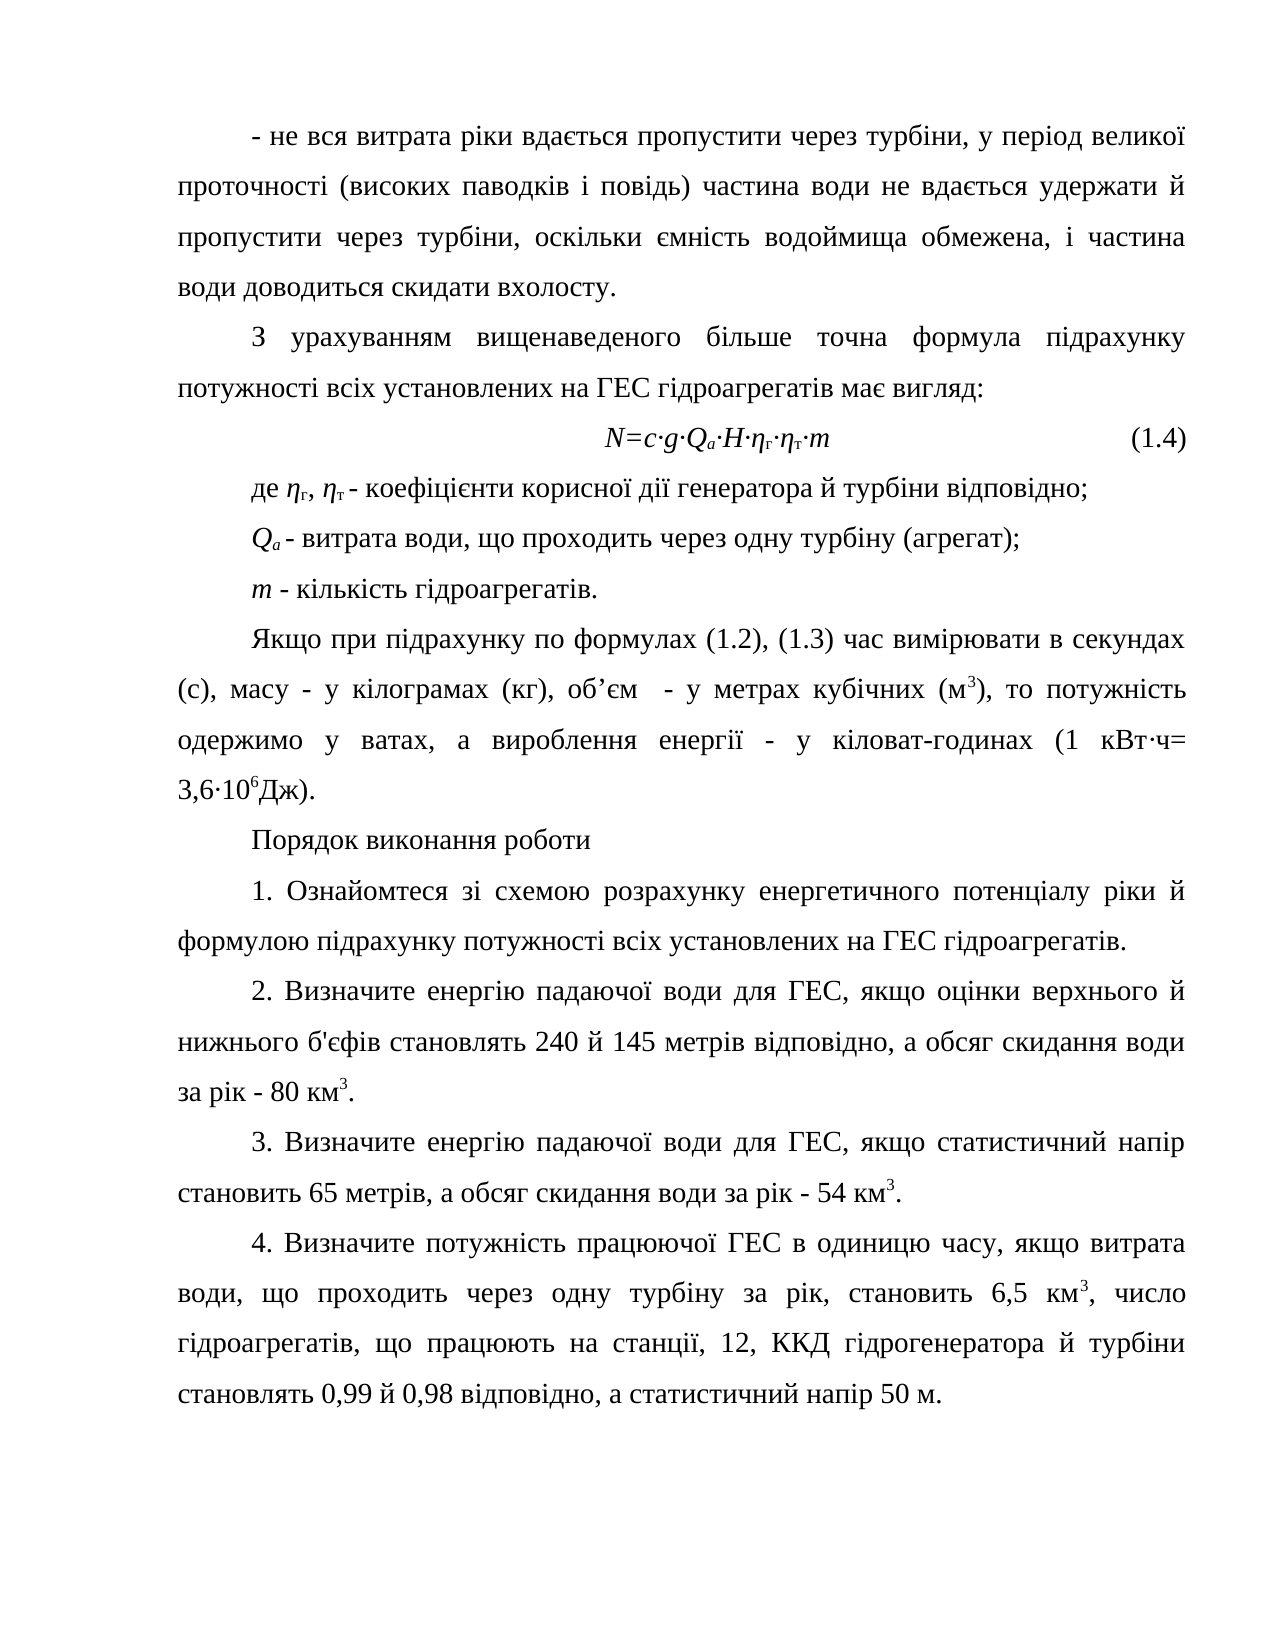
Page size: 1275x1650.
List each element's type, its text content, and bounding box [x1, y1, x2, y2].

text 3. Визначите енергію падаючої води для ГЕС, якщо статистичний напір становить 65 метрів, а обсяг скидання води за рік - 54 км3. [177, 1124, 1186, 1208]
text де ηг, ηт - коефіцієнти корисної дії генератора й турбіни відповідно; [177, 470, 1186, 504]
text Якщо при підрахунку по формулах (1.2), (1.3) час вимірювати в секундах (с), масу - у кілограмах (кг), об’єм - у метрах кубічних (м3), то потужність одержимо у ватах, а вироблення енергії - у кіловат-годинах (1 кВт·ч= 3,6·106Дж). [177, 621, 1186, 806]
text 4. Визначите потужність працюючої ГЕС в одиницю часу, якщо витрата води, що проходить через одну турбіну за рік, становить 6,5 км3, число гідроагрегатів, що працюють на станції, 12, ККД гідрогенератора й турбіни становлять 0,99 й 0,98 відповідно, а статистичний напір 50 м. [177, 1225, 1186, 1409]
text З урахуванням вищенаведеного більше точна формула підрахунку потужності всіх установлених на ГЕС гідроагрегатів має вигляд: [177, 319, 1186, 403]
text m - кількість гідроагрегатів. [177, 571, 1186, 604]
text 2. Визначите енергію падаючої води для ГЕС, якщо оцінки верхнього й нижнього б'єфів становлять 240 й 145 метрів відповідно, а обсяг скидання води за рік - 80 км3. [177, 973, 1186, 1108]
text Qа - витрата води, що проходить через одну турбіну (агрегат); [177, 521, 1186, 554]
text Порядок виконання роботи [177, 822, 1186, 856]
text 1. Ознайомтеся зі схемою розрахунку енергетичного потенціалу ріки й формулою підрахунку потужності всіх установлених на ГЕС гідроагрегатів. [177, 873, 1186, 957]
text - не вся витрата ріки вдається пропустити через турбіни, у період великої проточності (високих паводків і повідь) частина води не вдається удержати й пропустити через турбіни, оскільки ємність водоймища обмежена, і частина води доводиться скидати вхолосту. [177, 118, 1186, 303]
text N=c·g·Qa·Н·ηг·ηт·m (1.4) [177, 420, 1186, 453]
